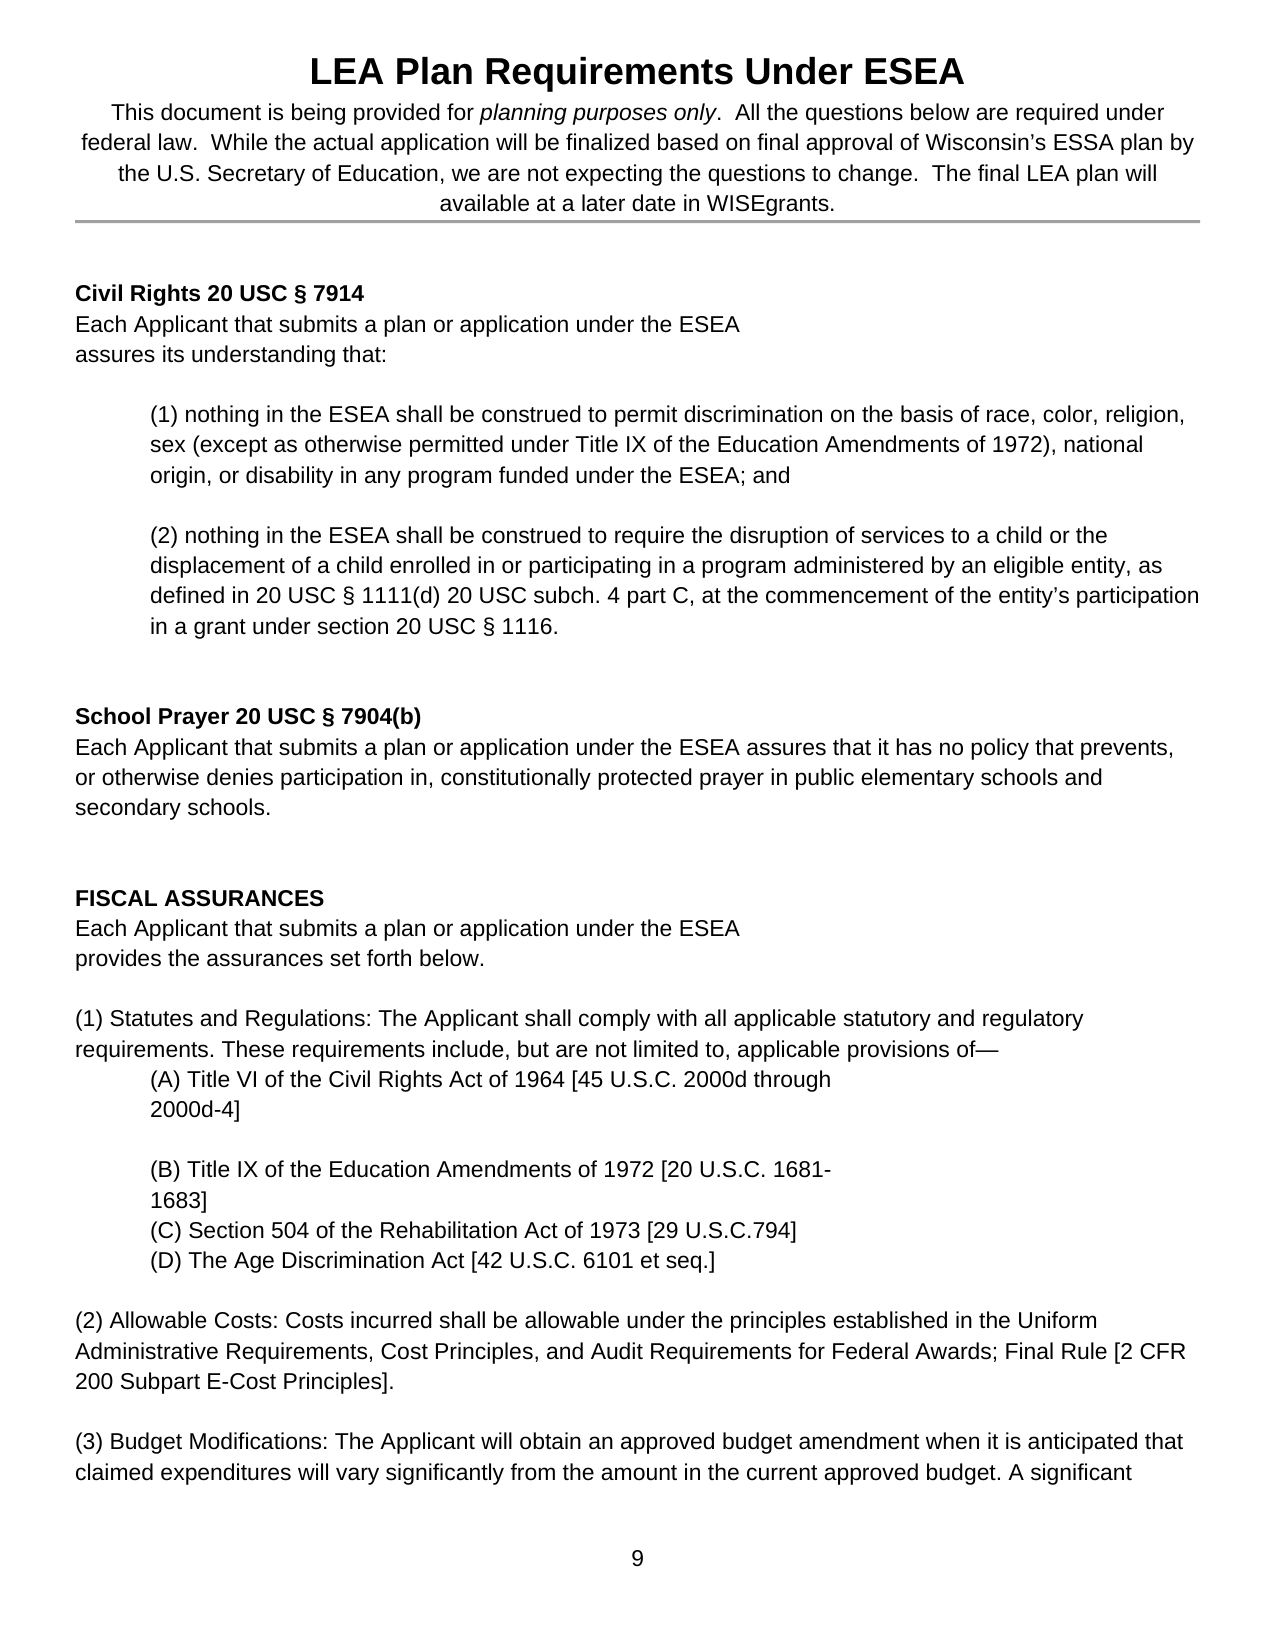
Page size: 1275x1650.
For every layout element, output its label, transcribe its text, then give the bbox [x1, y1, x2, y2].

text (1) nothing in the ESEA shall be construed to permit discrimination on the basis of race, color, religion, sex (except as otherwise permitted under Title IX of the Education Amendments of 1972), national origin, or disability in any program funded under the ESEA; and [150, 401, 1200, 488]
text provides the assurances set forth below. [75, 945, 1200, 971]
text Civil Rights 20 USC § 7914 [75, 280, 1200, 307]
text FISCAL ASSURANCES [75, 884, 1200, 911]
text (2) Allowable Costs: Costs incurred shall be allowable under the principles established in the Uniform Administrative Requirements, Cost Principles, and Audit Requirements for Federal Awards; Final Rule [2 CFR 200 Subpart E-Cost Principles]. [75, 1307, 1200, 1394]
text 2000d-4] [150, 1096, 1200, 1122]
text School Prayer 20 USC § 7904(b) [75, 703, 1200, 730]
text (2) nothing in the ESEA shall be construed to require the disruption of services to a child or the displacement of a child enrolled in or participating in a program administered by an eligible entity, as defined in 20 USC § 1111(d) 20 USC subch. 4 part C, at the commencement of the entity’s participation in a grant under section 20 USC § 1116. [150, 522, 1200, 639]
text (B) Title IX of the Education Amendments of 1972 [20 U.S.C. 1681- [150, 1156, 1200, 1183]
text (D) The Age Discrimination Act [42 U.S.C. 6101 et seq.] [150, 1247, 1200, 1273]
text assures its understanding that: [75, 341, 1200, 397]
text (C) Section 504 of the Rehabilitation Act of 1973 [29 U.S.C.794] [150, 1217, 1200, 1243]
text Each Applicant that submits a plan or application under the ESEA assures that it has no policy that prevents, or otherwise denies participation in, constitutionally protected prayer in public elementary schools and secondary schools. [75, 733, 1200, 820]
text Each Applicant that submits a plan or application under the ESEA [75, 915, 1200, 941]
text Each Applicant that submits a plan or application under the ESEA [75, 311, 1200, 337]
text (A) Title VI of the Civil Rights Act of 1964 [45 U.S.C. 2000d through [150, 1066, 1200, 1092]
text (1) Statutes and Regulations: The Applicant shall comply with all applicable statutory and regulatory requirements. These requirements include, but are not limited to, applicable provisions of— [75, 1005, 1200, 1062]
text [75, 1428, 1200, 1485]
text 1683] [150, 1187, 1200, 1213]
